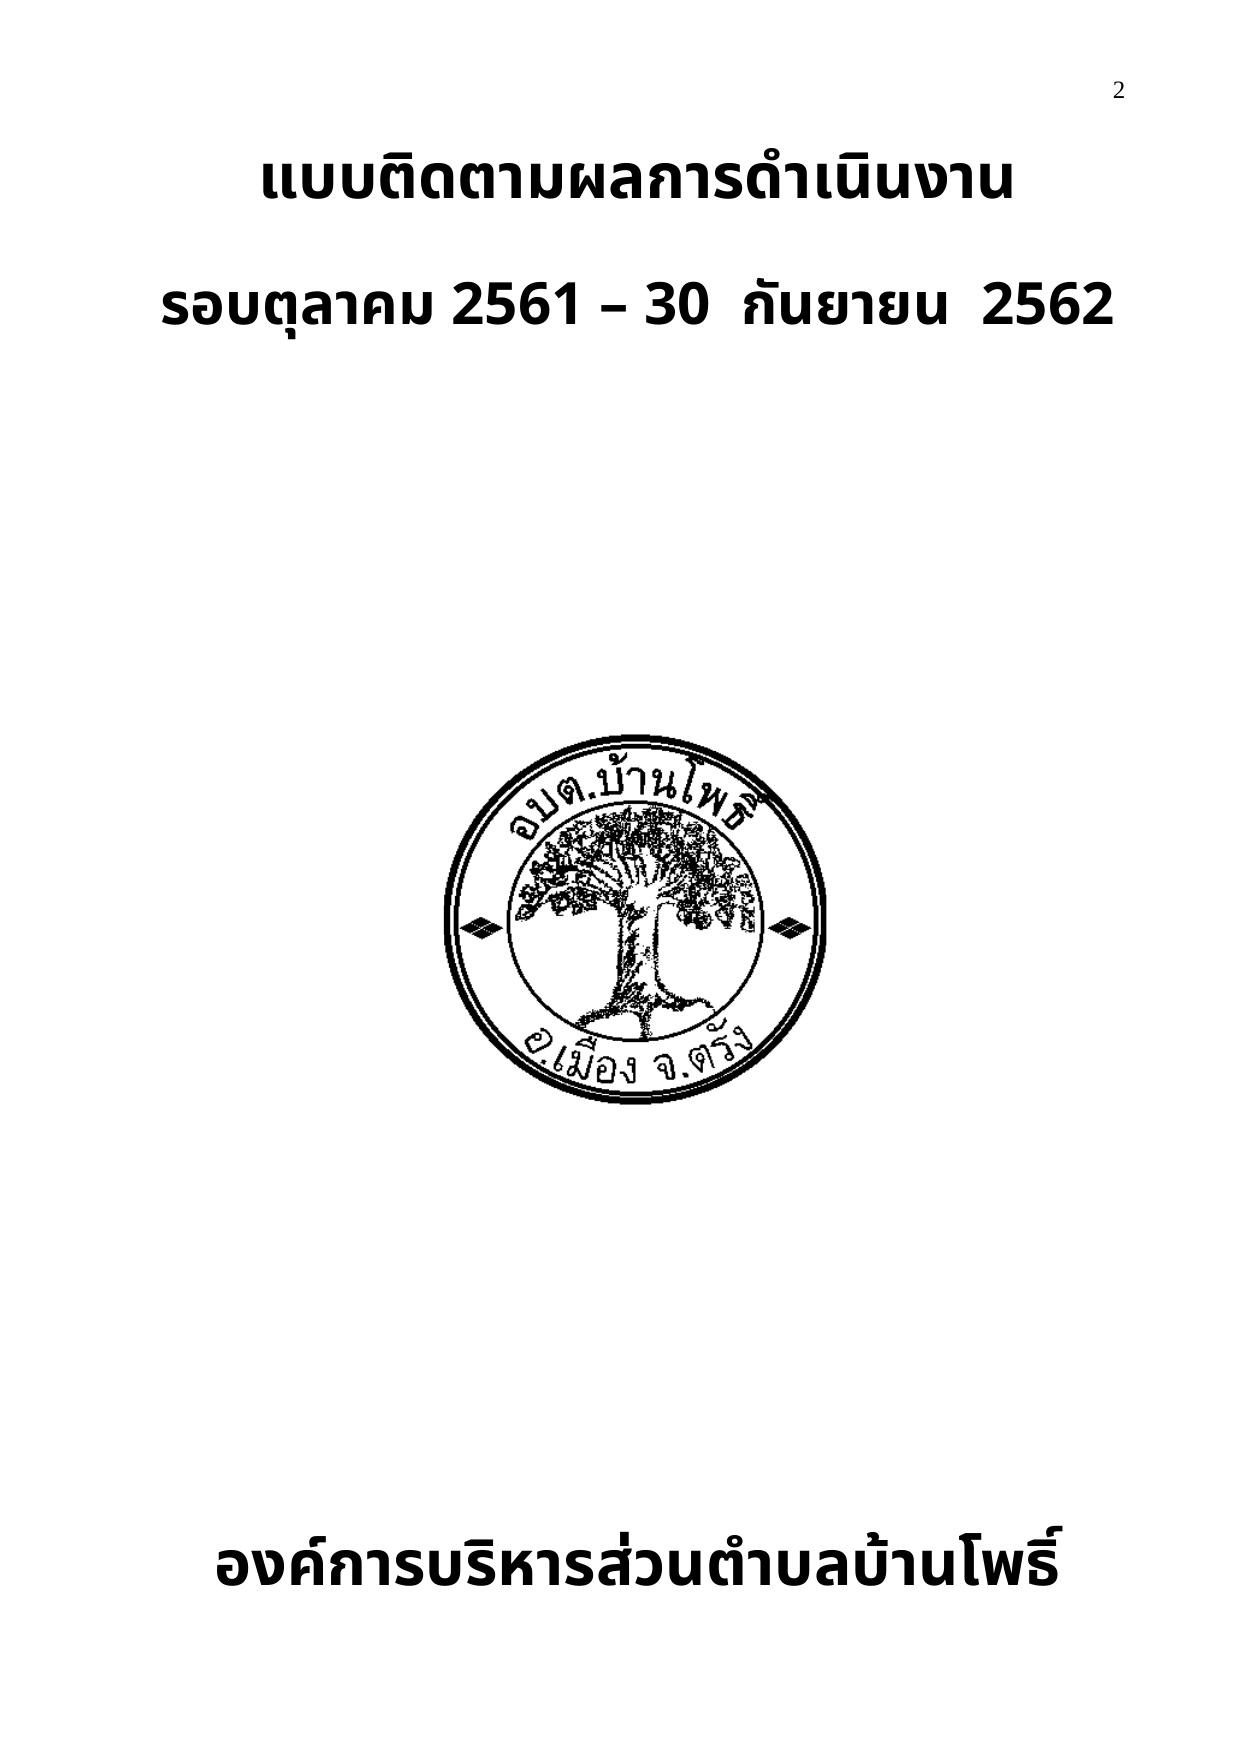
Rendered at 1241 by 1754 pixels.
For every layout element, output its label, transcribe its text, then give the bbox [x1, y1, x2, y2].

text องค์การบริหารส่วนตำบลบ้านโพธิ์ [150, 1519, 1125, 1613]
text รอบตุลาคม 2561 – 30 กันยายน 2562 [150, 262, 1125, 351]
picture [443, 731, 827, 1107]
text แบบติดตามผลการดำเนินงาน [150, 132, 1125, 227]
